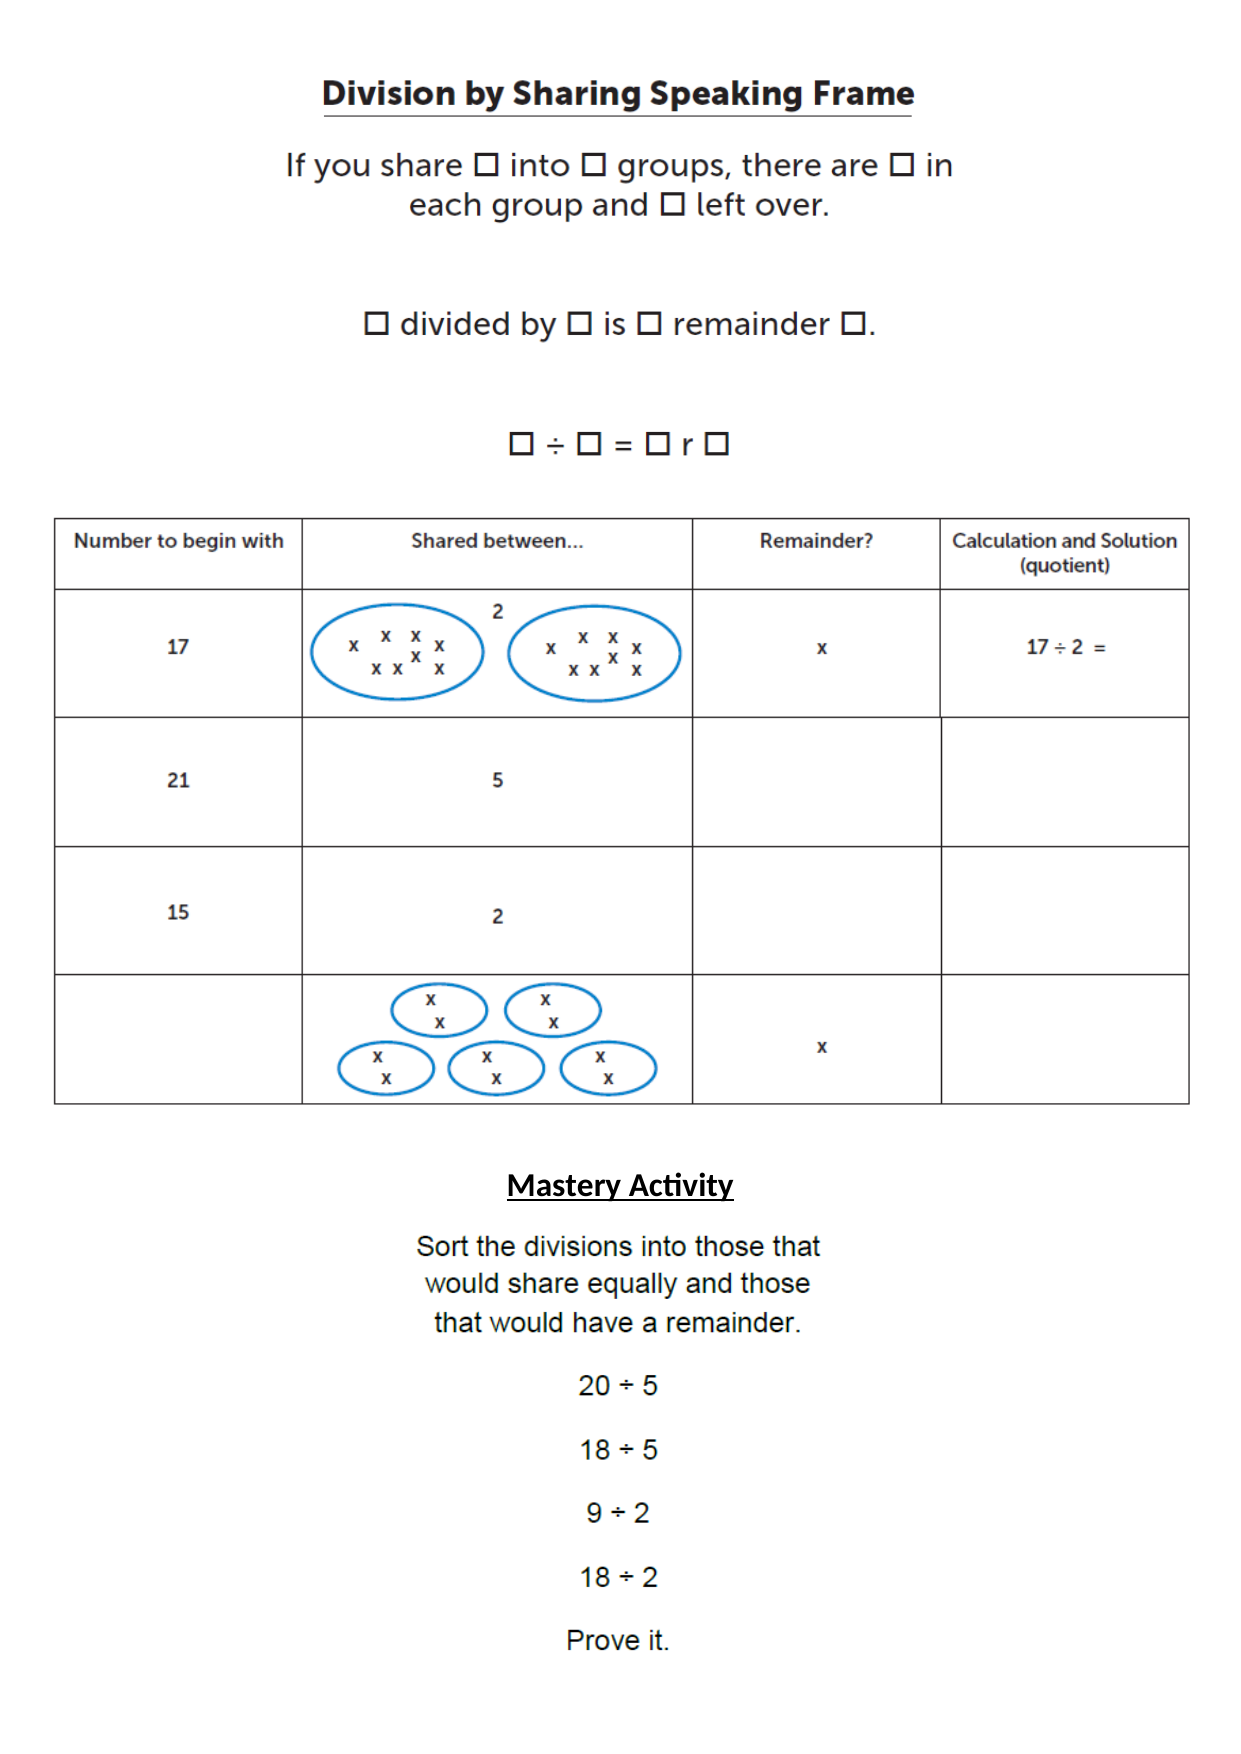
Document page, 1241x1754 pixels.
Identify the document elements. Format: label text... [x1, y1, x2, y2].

picture [273, 75, 967, 465]
picture [46, 514, 1189, 1114]
text Mastery Activity [75, 1114, 1165, 1205]
picture [415, 1224, 825, 1668]
